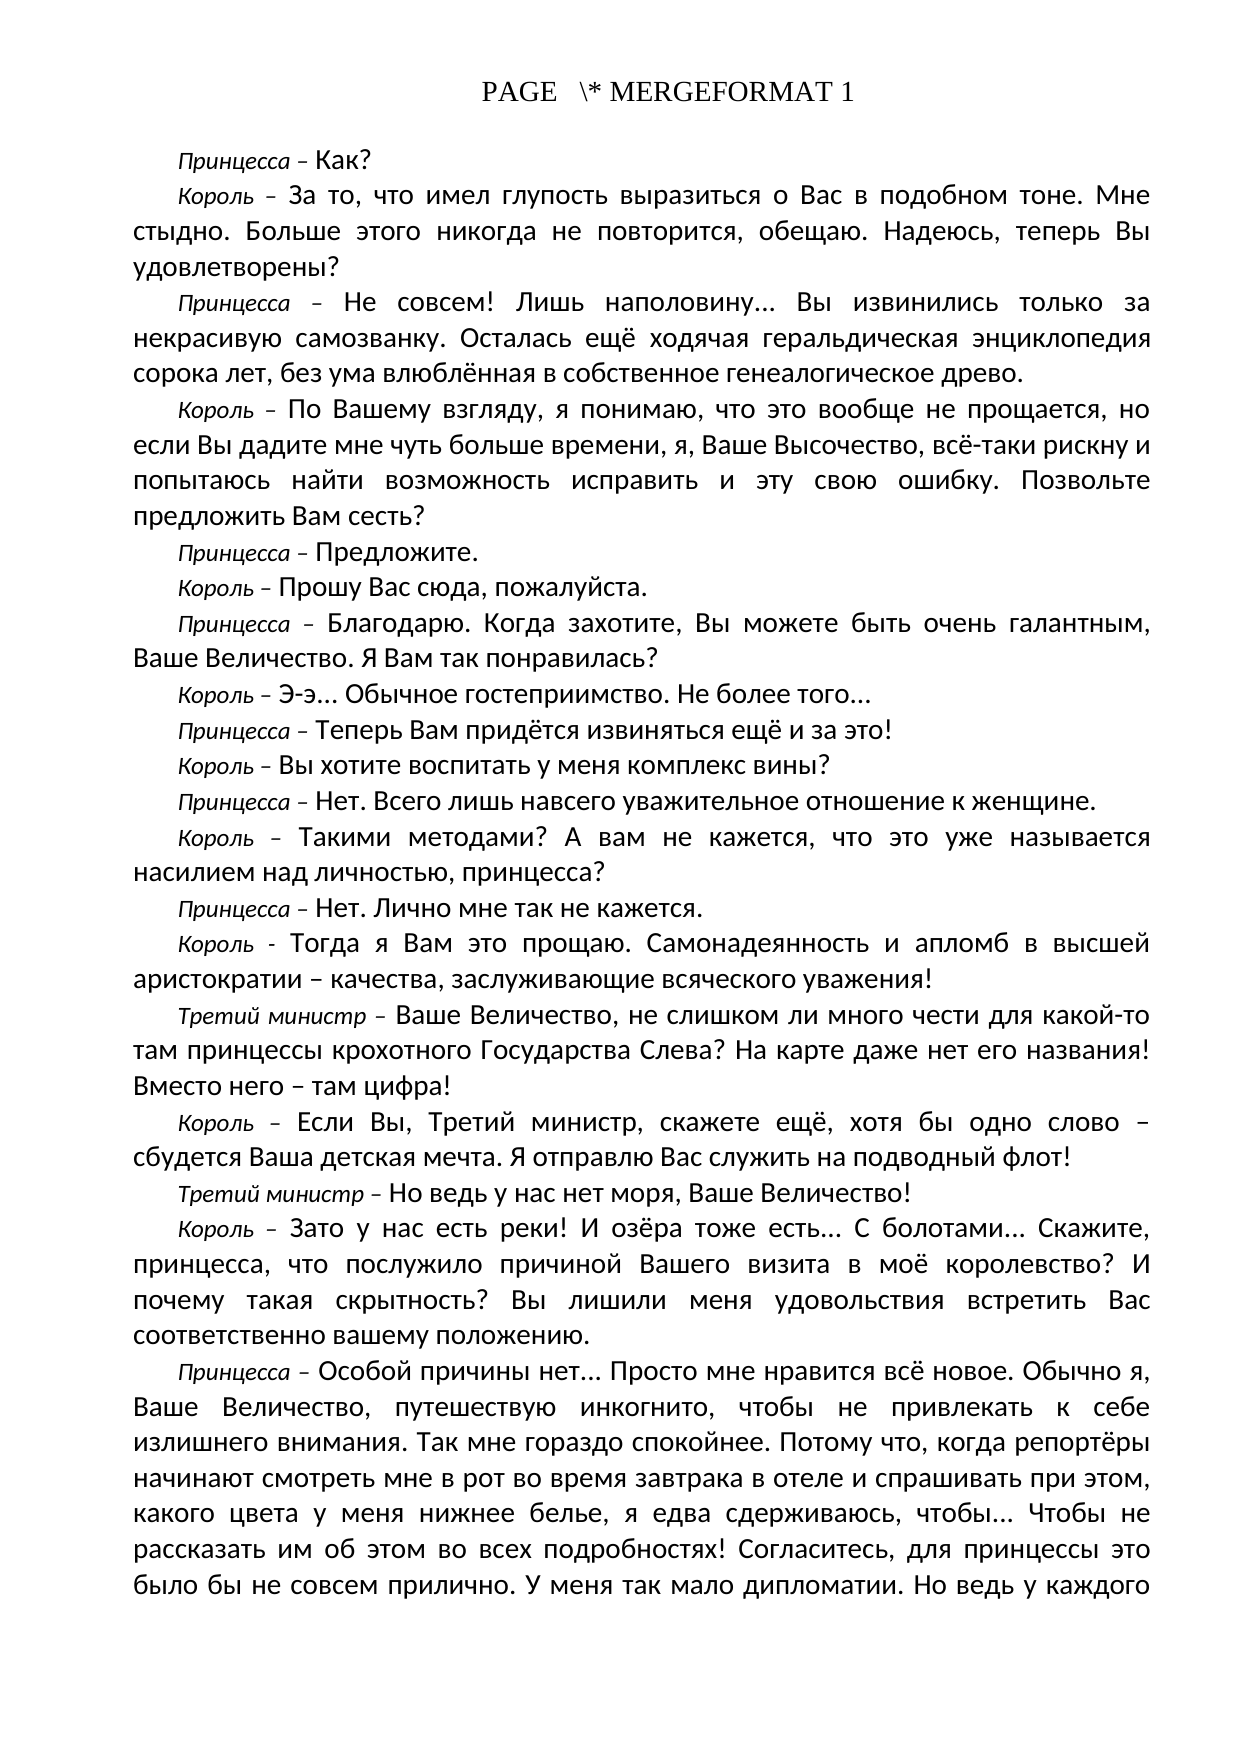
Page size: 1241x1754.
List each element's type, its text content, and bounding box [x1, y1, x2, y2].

text Принцесса – Не совсем! Лишь наполовину... Вы извинились только за некрасивую самозванку. Осталась ещё ходячая геральдическая энциклопедия сорока лет, без ума влюблённая в собственное генеалогическое древо. [133, 283, 1152, 390]
text Король – Зато у нас есть реки! И озёра тоже есть... С болотами... Скажите, принцесса, что послужило причиной Вашего визита в моё королевство? И почему такая скрытность? Вы лишили меня удовольствия встретить Вас соответственно вашему положению. [133, 1209, 1152, 1352]
text Король – Прошу Вас сюда, пожалуйста. [133, 568, 1152, 604]
text Король – Э-э... Обычное гостеприимство. Не более того... [133, 675, 1152, 711]
text Король - Тогда я Вам это прощаю. Самонадеянность и апломб в высшей аристократии – качества, заслуживающие всяческого уважения! [133, 924, 1152, 996]
text Принцесса – Благодарю. Когда захотите, Вы можете быть очень галантным, Ваше Величество. Я Вам так понравилась? [133, 604, 1152, 675]
text Король – Если Вы, Третий министр, скажете ещё, хотя бы одно слово – сбудется Ваша детская мечта. Я отправлю Вас служить на подводный флот! [133, 1103, 1152, 1174]
text Король – Такими методами? А вам не кажется, что это уже называется насилием над личностью, принцесса? [133, 818, 1152, 889]
text Принцесса – Предложите. [133, 533, 1152, 568]
text Третий министр – Но ведь у нас нет моря, Ваше Величество! [133, 1174, 1152, 1209]
text Третий министр – Ваше Величество, не слишком ли много чести для какой-то там принцессы крохотного Государства Слева? На карте даже нет его названия! Вместо него – там цифра! [133, 996, 1152, 1103]
text Король – Вы хотите воспитать у меня комплекс вины? [133, 746, 1152, 782]
text Принцесса – Нет. Лично мне так не кажется. [133, 889, 1152, 924]
text Король – По Вашему взгляду, я понимаю, что это вообще не прощается, но если Вы дадите мне чуть больше времени, я, Ваше Высочество, всё-таки рискну и попытаюсь найти возможность исправить и эту свою ошибку. Позвольте предложить Вам сесть? [133, 390, 1152, 533]
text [133, 1352, 1152, 1601]
text Принцесса – Нет. Всего лишь навсего уважительное отношение к женщине. [133, 782, 1152, 818]
text Принцесса – Теперь Вам придётся извиняться ещё и за это! [133, 711, 1152, 746]
text Король – За то, что имел глупость выразиться о Вас в подобном тоне. Мне стыдно. Больше этого никогда не повторится, обещаю. Надеюсь, теперь Вы удовлетворены? [133, 176, 1152, 283]
text Принцесса – Как? [133, 141, 1152, 176]
